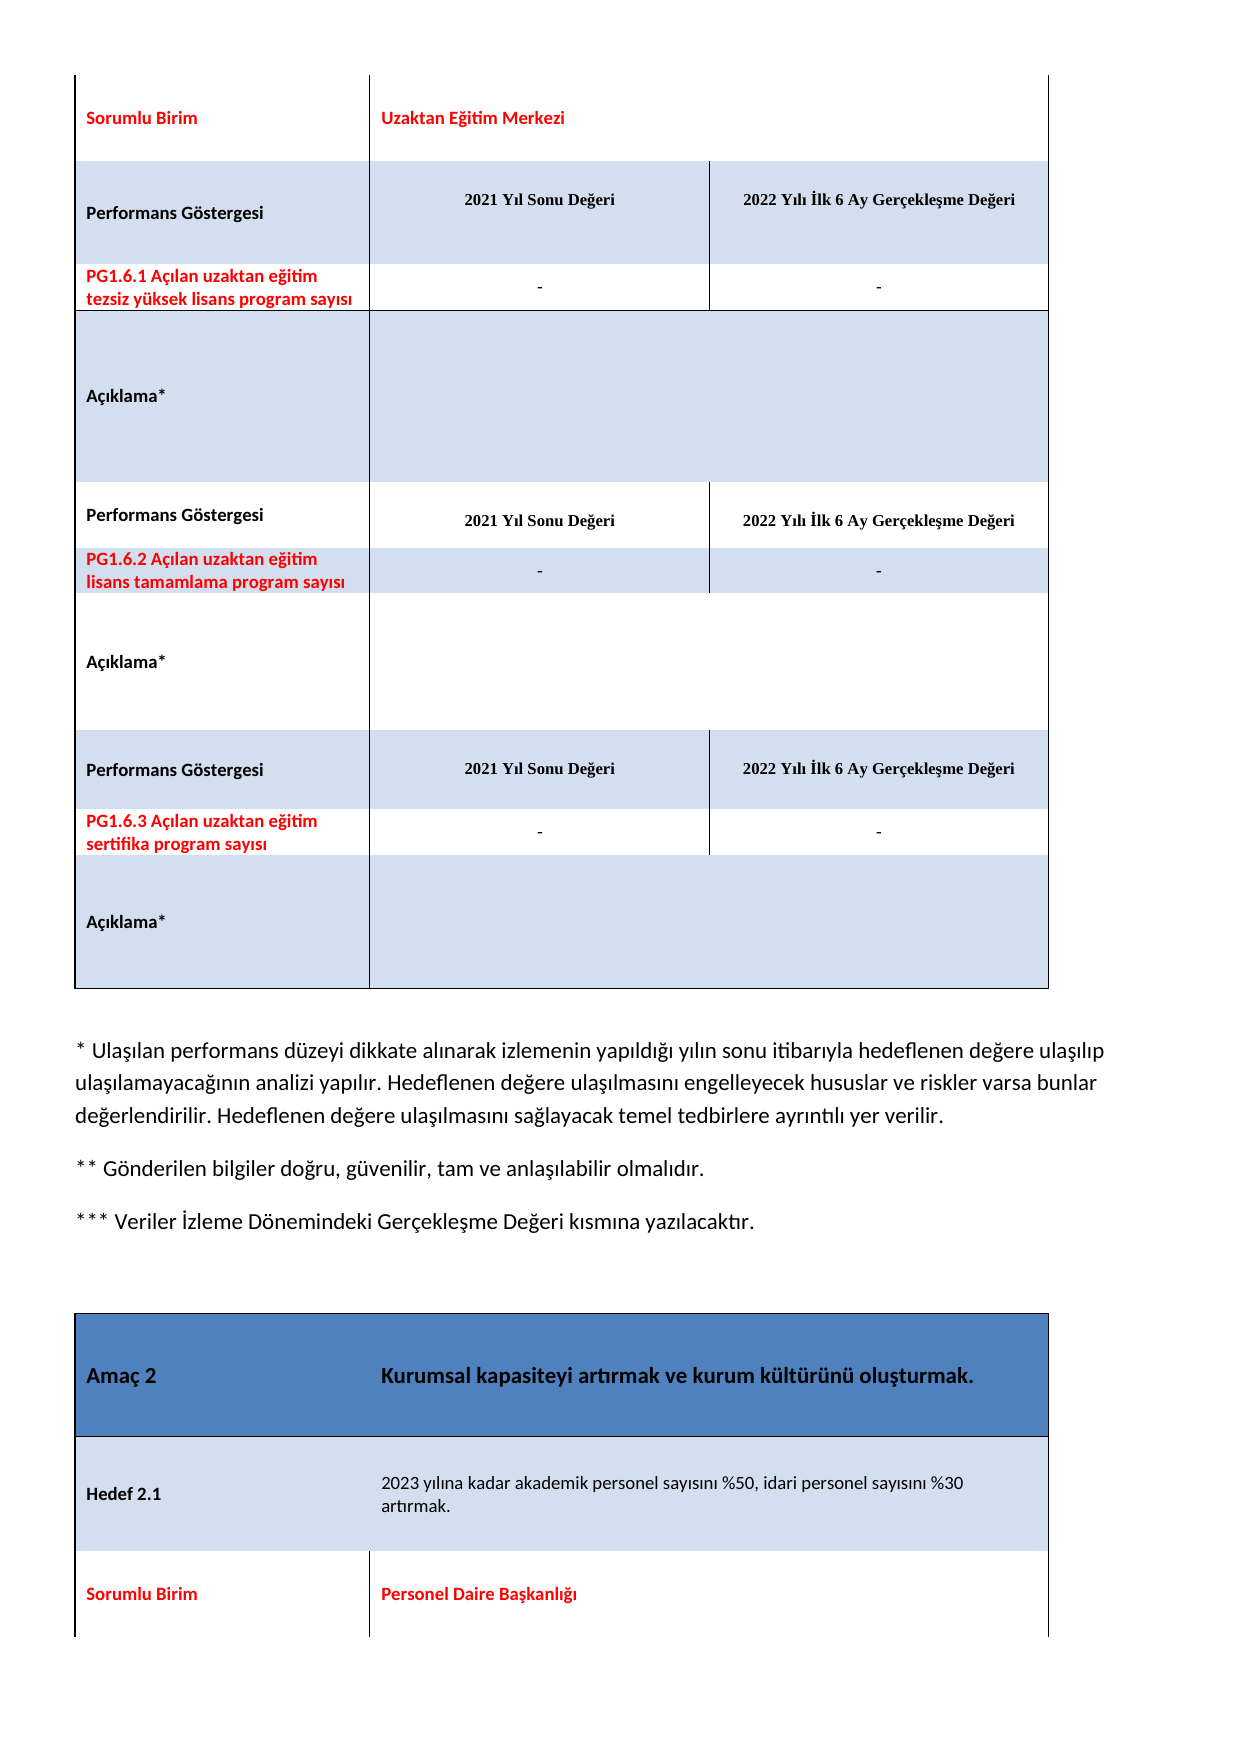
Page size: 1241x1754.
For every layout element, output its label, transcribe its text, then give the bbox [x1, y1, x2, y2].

table_cell - [710, 809, 1048, 854]
table_cell Sorumlu Birim [76, 1551, 369, 1637]
table_cell - [710, 548, 1048, 593]
table_cell PG1.6.2 Açılan uzaktan eğitim lisans tamamlama program sayısı [76, 548, 369, 593]
table_cell Uzaktan Eğitim Merkezi [370, 75, 1048, 161]
table_cell - [370, 264, 709, 309]
table_cell 2021 Yıl Sonu Değeri [370, 161, 709, 264]
text *** Veriler İzleme Dönemindeki Gerçekleşme Değeri kısmına yazılacaktır. [75, 1207, 1165, 1235]
table_cell - [370, 548, 709, 593]
table_cell 2021 Yıl Sonu Değeri [370, 482, 709, 547]
table_cell - [710, 264, 1048, 309]
table_cell Performans Göstergesi [76, 482, 369, 547]
text ** Gönderilen bilgiler doğru, güvenilir, tam ve anlaşılabilir olmalıdır. [75, 1154, 1165, 1182]
table_cell PG1.6.1 Açılan uzaktan eğitim tezsiz yüksek lisans program sayısı [76, 264, 369, 309]
table_cell [370, 593, 1048, 730]
table_cell [370, 311, 1048, 482]
table_cell 2023 yılına kadar akademik personel sayısını %50, idari personel sayısını %30 artırmak. [370, 1437, 1048, 1551]
table_cell Performans Göstergesi [76, 161, 369, 264]
table_cell 2022 Yılı İlk 6 Ay Gerçekleşme Değeri [710, 482, 1048, 547]
table_header Amaç 2 [76, 1314, 370, 1436]
table_cell Hedef 2.1 [76, 1437, 370, 1551]
table_cell - [370, 809, 709, 854]
table_cell Açıklama* [76, 593, 369, 730]
text * Ulaşılan performans düzeyi dikkate alınarak izlemenin yapıldığı yılın sonu itibarıyla hedeflenen değere ulaşılıp ulaşılamayacağının analizi yapılır. Hedeflenen değere ulaşılmasını engelleyecek hususlar ve riskler varsa bunlar değerlendirilir. Hedeflenen değere ulaşılmasını sağlayacak temel tedbirlere ayrıntılı yer verilir. [75, 1036, 1165, 1129]
table_cell Personel Daire Başkanlığı [370, 1551, 1048, 1637]
table_cell Sorumlu Birim [76, 75, 369, 161]
table_cell 2022 Yılı İlk 6 Ay Gerçekleşme Değeri [710, 730, 1048, 809]
table_cell 2022 Yılı İlk 6 Ay Gerçekleşme Değeri [710, 161, 1048, 264]
table_cell PG1.6.3 Açılan uzaktan eğitim sertifika program sayısı [76, 809, 369, 854]
table_cell [370, 855, 1048, 988]
table_cell Açıklama* [76, 311, 369, 482]
table_header Kurumsal kapasiteyi artırmak ve kurum kültürünü oluşturmak. [370, 1314, 1048, 1436]
table_cell 2021 Yıl Sonu Değeri [370, 730, 709, 809]
table_cell Performans Göstergesi [76, 730, 369, 809]
table_cell Açıklama* [76, 855, 369, 988]
